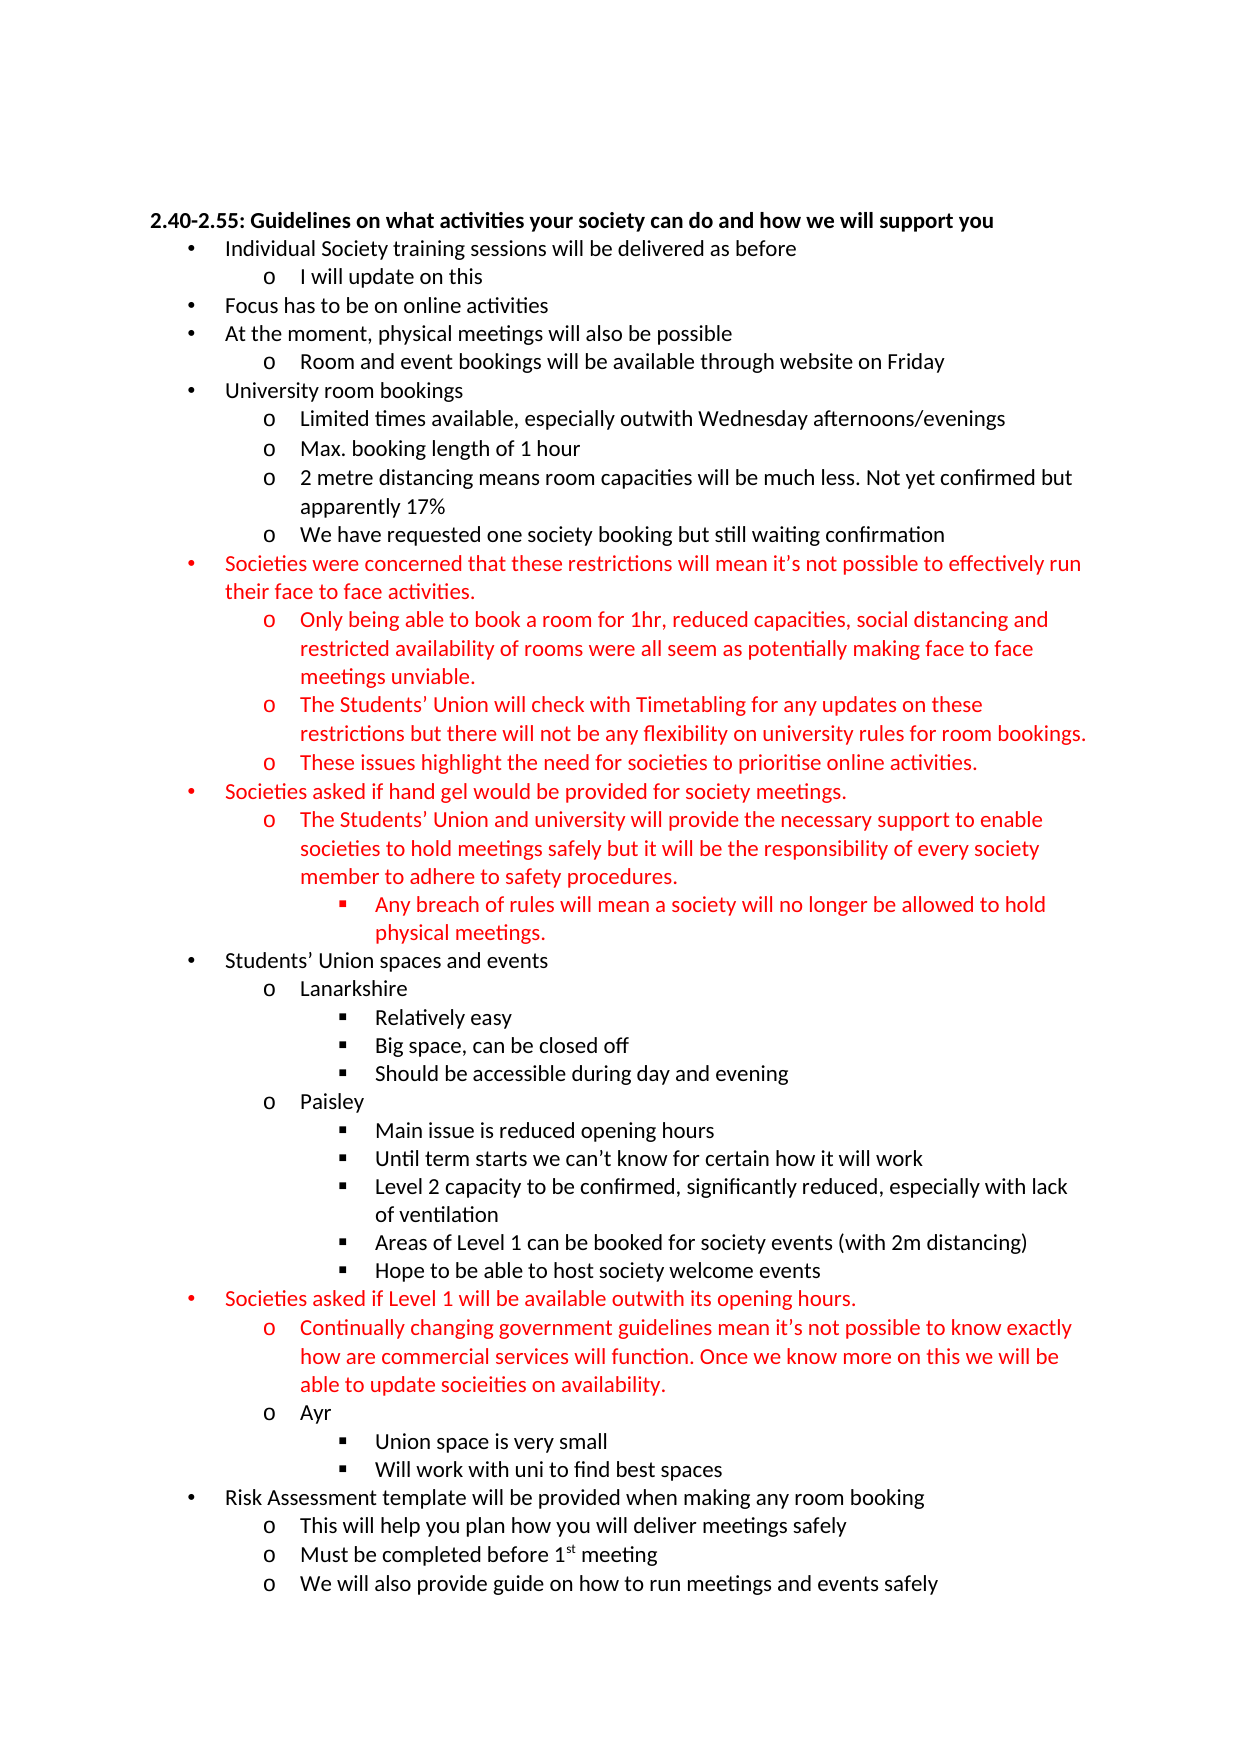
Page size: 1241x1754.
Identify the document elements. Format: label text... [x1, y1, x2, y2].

list We have requested one society booking but still waiting confirmation [262, 520, 1090, 549]
list Will work with uni to find best spaces [337, 1455, 1090, 1483]
list The Students’ Union will check with Timetabling for any updates on these restrictions but there will not be any flexibility on university rules for room bookings. [262, 690, 1090, 748]
list Relatively easy [337, 1003, 1090, 1031]
list At the moment, physical meetings will also be possible [187, 319, 1090, 347]
text 2.40-2.55: Guidelines on what activities your society can do and how we will support you [150, 206, 1090, 234]
list Room and event bookings will be available through website on Friday [262, 347, 1090, 376]
list Max. booking length of 1 hour [262, 434, 1090, 463]
list Should be accessible during day and evening [337, 1059, 1090, 1087]
list Individual Society training sessions will be delivered as before [187, 234, 1090, 262]
list Any breach of rules will mean a society will no longer be allowed to hold physical meetings. [337, 890, 1090, 946]
list Societies were concerned that these restrictions will mean it’s not possible to effectively run their face to face activities. [187, 549, 1090, 605]
list Societies asked if Level 1 will be available outwith its opening hours. [187, 1284, 1090, 1313]
list Societies asked if hand gel would be provided for society meetings. [187, 777, 1090, 805]
list Limited times available, especially outwith Wednesday afternoons/evenings [262, 404, 1090, 434]
list Only being able to book a room for 1hr, reduced capacities, social distancing and restricted availability of rooms were all seem as potentially making face to face meetings unviable. [262, 605, 1090, 690]
list I will update on this [262, 262, 1090, 291]
list Big space, can be closed off [337, 1031, 1090, 1059]
list Main issue is reduced opening hours [337, 1116, 1090, 1144]
list Continually changing government guidelines mean it’s not possible to know exactly how are commercial services will function. Once we know more on this we will be able to update socieities on availability. [262, 1313, 1090, 1398]
list Paisley [262, 1087, 1090, 1116]
list Until term starts we can’t know for certain how it will work [337, 1144, 1090, 1172]
list 2 metre distancing means room capacities will be much less. Not yet confirmed but apparently 17% [262, 463, 1090, 520]
list Risk Assessment template will be provided when making any room booking [187, 1483, 1090, 1511]
list Level 2 capacity to be confirmed, significantly reduced, especially with lack of ventilation [337, 1172, 1090, 1228]
list Focus has to be on online activities [187, 291, 1090, 319]
list Union space is very small [337, 1427, 1090, 1455]
list Areas of Level 1 can be booked for society events (with 2m distancing) [337, 1228, 1090, 1257]
list University room bookings [187, 376, 1090, 404]
list Hope to be able to host society welcome events [337, 1257, 1090, 1284]
list The Students’ Union and university will provide the necessary support to enable societies to hold meetings safely but it will be the responsibility of every society member to adhere to safety procedures. [262, 805, 1090, 890]
list Ayr [262, 1398, 1090, 1427]
list Must be completed before 1st meeting [262, 1540, 1090, 1569]
list We will also provide guide on how to run meetings and events safely [262, 1569, 1090, 1598]
list This will help you plan how you will deliver meetings safely [262, 1511, 1090, 1540]
list These issues highlight the need for societies to prioritise online activities. [262, 748, 1090, 777]
list Lanarkshire [262, 974, 1090, 1003]
list Students’ Union spaces and events [187, 946, 1090, 974]
